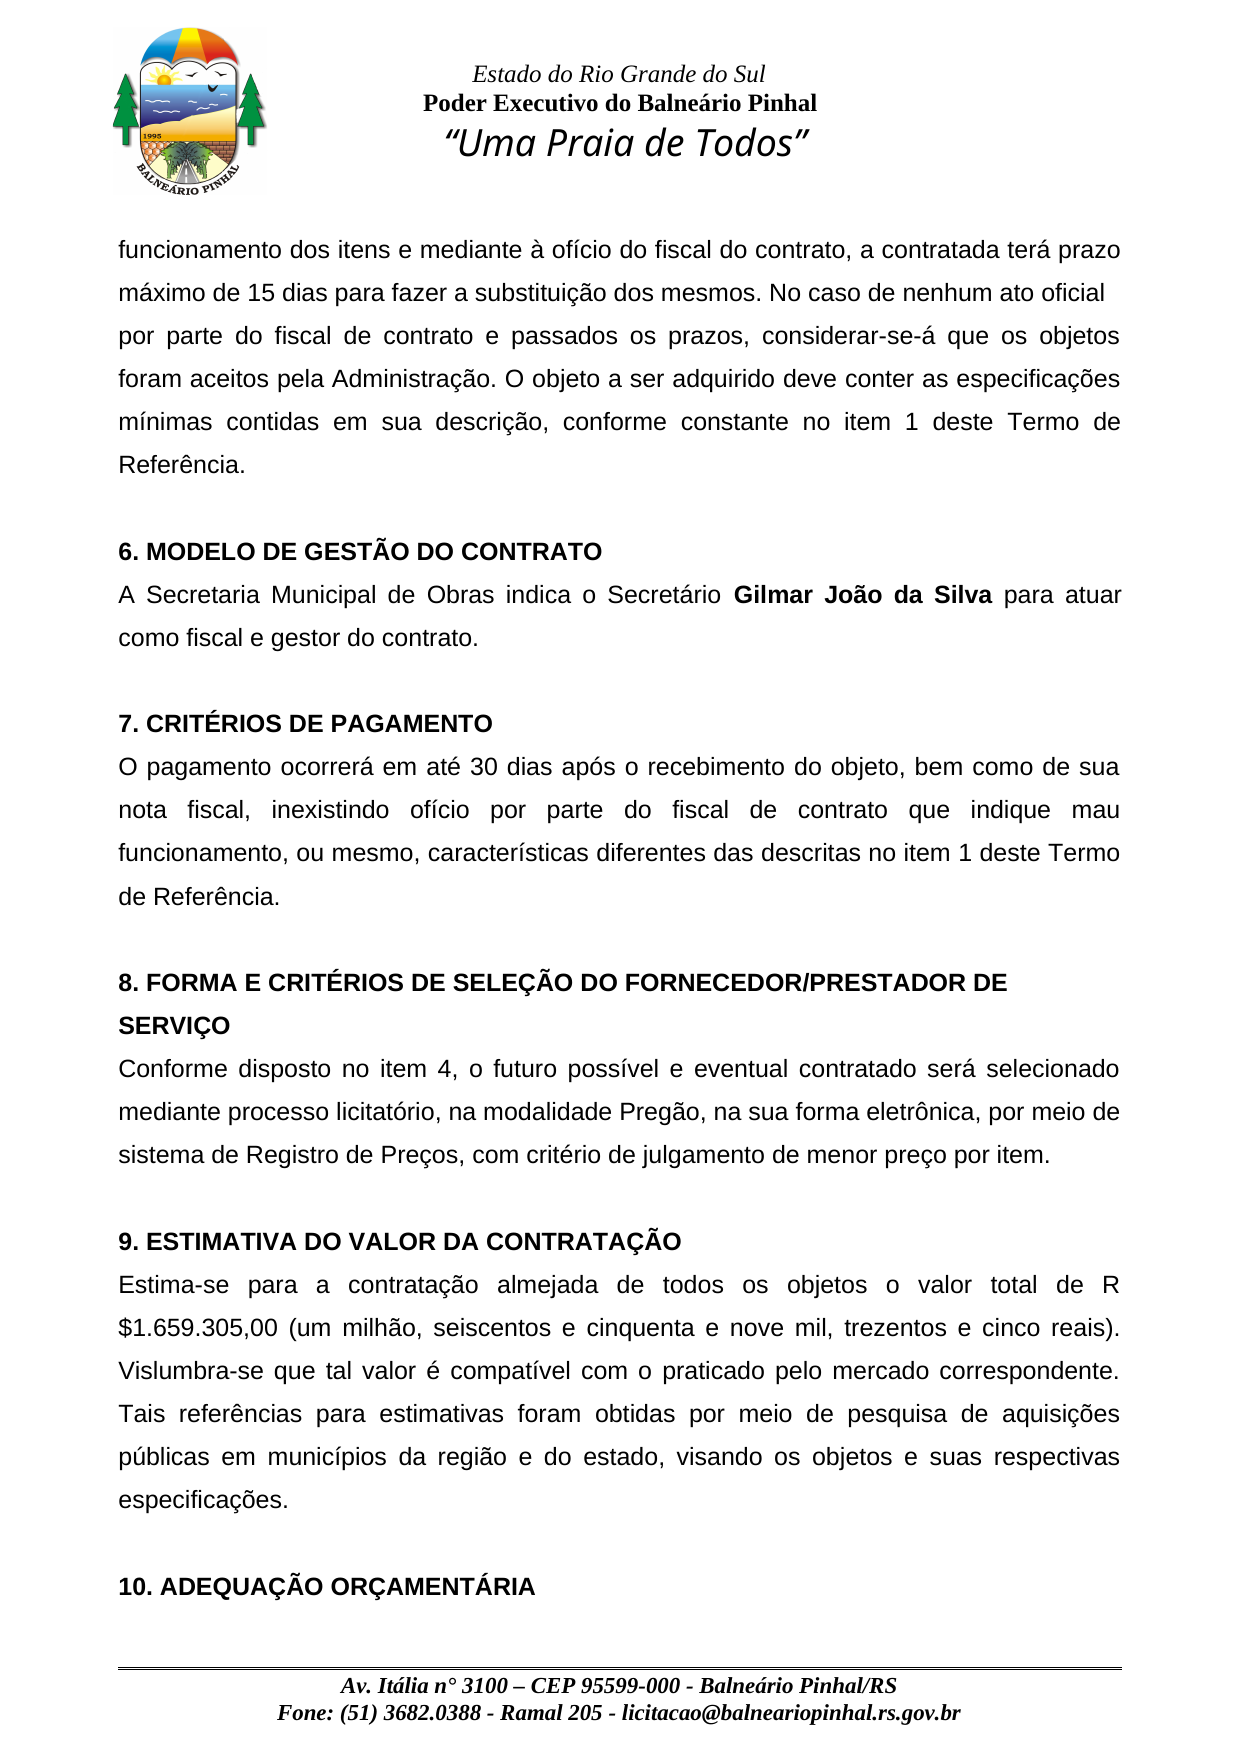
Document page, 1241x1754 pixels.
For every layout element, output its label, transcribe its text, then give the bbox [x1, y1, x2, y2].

text Conforme disposto no item 4, o futuro possível e eventual contratado será selecionado mediante processo licitatório, na modalidade Pregão, na sua forma eletrônica, por meio de sistema de Registro de Preços, com critério de julgamento de menor preço por item. [118, 1054, 1122, 1169]
text 6. MODELO DE GESTÃO DO CONTRATO [118, 537, 1122, 565]
text SERVIÇO [118, 1011, 1122, 1040]
text 7. CRITÉRIOS DE PAGAMENTO [118, 709, 1122, 738]
picture [112, 27, 268, 195]
text O pagamento ocorrerá em até 30 dias após o recebimento do objeto, bem como de sua nota fiscal, inexistindo ofício por parte do fiscal de contrato que indique mau funcionamento, ou mesmo, características diferentes das descritas no item 1 deste Termo de Referência. [118, 752, 1122, 910]
text 9. ESTIMATIVA DO VALOR DA CONTRATAÇÃO [118, 1227, 1122, 1255]
text por parte do fiscal de contrato e passados os prazos, considerar-se-á que os objetos foram aceitos pela Administração. O objeto a ser adquirido deve conter as especificações mínimas contidas em sua descrição, conforme constante no item 1 deste Termo de Referência. [118, 321, 1122, 479]
text 10. ADEQUAÇÃO ORÇAMENTÁRIA [118, 1572, 1122, 1600]
text A Secretaria Municipal de Obras indica o Secretário Gilmar João da Silva para atuar como fiscal e gestor do contrato. [118, 580, 1122, 652]
text 8. FORMA E CRITÉRIOS DE SELEÇÃO DO FORNECEDOR/PRESTADOR DE [118, 968, 1122, 997]
text Estima-se para a contratação almejada de todos os objetos o valor total de R $1.659.305,00 (um milhão, seiscentos e cinquenta e nove mil, trezentos e cinco reais). Vislumbra-se que tal valor é compatível com o praticado pelo mercado correspondente. Tais referências para estimativas foram obtidas por meio de pesquisa de aquisições públicas em municípios da região e do estado, visando os objetos e suas respectivas especificações. [118, 1270, 1122, 1514]
